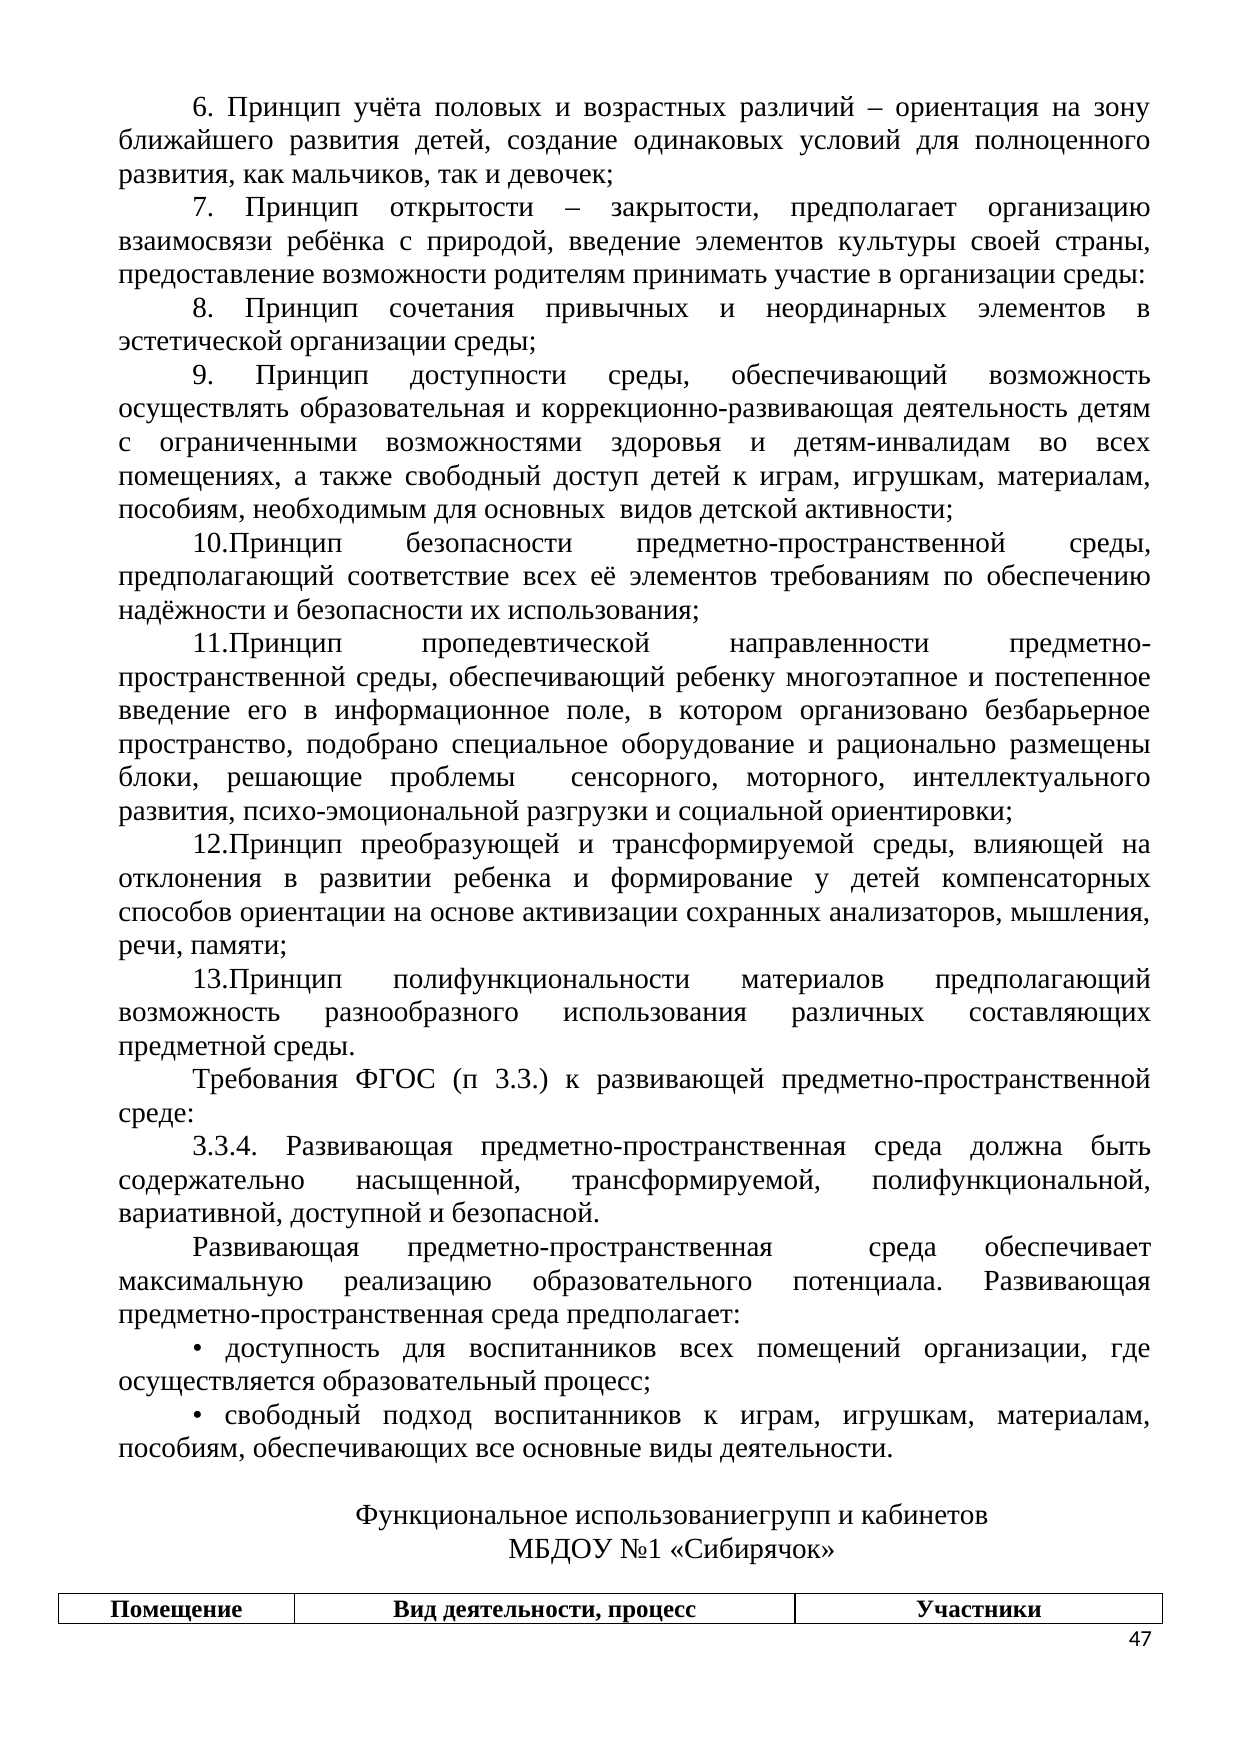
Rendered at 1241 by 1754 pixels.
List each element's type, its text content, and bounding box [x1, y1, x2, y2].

table_header Участники [796, 1594, 1162, 1623]
text 6. Принцип учёта половых и возрастных различий – ориентация на зону ближайшего развития детей, создание одинаковых условий для полноценного развития, как мальчиков, так и девочек; [118, 89, 1152, 189]
text 12.Принцип преобразующей и трансформируемой среды, влияющей на отклонения в развитии ребенка и формирование у детей компенсаторных способов ориентации на основе активизации сохранных анализаторов, мышления, речи, памяти; [118, 827, 1152, 961]
table_header Вид деятельности, процесс [295, 1594, 794, 1623]
text 13.Принцип полифункциональности материалов предполагающий возможность разнообразного использования различных составляющих предметной среды. [118, 961, 1152, 1061]
text 9. Принцип доступности среды, обеспечивающий возможность осуществлять образовательная и коррекционно-развивающая деятельность детям с ограниченными возможностями здоровья и детям-инвалидам во всех помещениях, а также свободный доступ детей к играм, игрушкам, материалам, пособиям, необходимым для основных видов детской активности; [118, 357, 1152, 525]
text • свободный подход воспитанников к играм, игрушкам, материалам, пособиям, обеспечивающих все основные виды деятельности. [118, 1397, 1152, 1464]
text МБДОУ №1 «Сибирячок» [118, 1531, 1152, 1564]
text Функциональное использованиегрупп и кабинетов [118, 1497, 1152, 1531]
text • доступность для воспитанников всех помещений организации, где осуществляется образовательный процесс; [118, 1330, 1152, 1397]
text 10.Принцип безопасности предметно-пространственной среды, предполагающий соответствие всех её элементов требованиям по обеспечению надёжности и безопасности их использования; [118, 525, 1152, 625]
text 3.3.4. Развивающая предметно-пространственная среда должна быть содержательно насыщенной, трансформируемой, полифункциональной, вариативной, доступной и безопасной. [118, 1128, 1152, 1229]
text 7. Принцип открытости – закрытости, предполагает организацию взаимосвязи ребёнка с природой, введение элементов культуры своей страны, предоставление возможности родителям принимать участие в организации среды: [118, 189, 1152, 290]
text 11.Принцип пропедевтической направленности предметно-пространственной среды, обеспечивающий ребенку многоэтапное и постепенное введение его в информационное поле, в котором организовано безбарьерное пространство, подобрано специальное оборудование и рационально размещены блоки, решающие проблемы сенсорного, моторного, интеллектуального развития, психо-эмоциональной разгрузки и социальной ориентировки; [118, 625, 1152, 827]
text Развивающая предметно-пространственная среда обеспечивает максимальную реализацию образовательного потенциала. Развивающая предметно-пространственная среда предполагает: [118, 1229, 1152, 1330]
text 8. Принцип сочетания привычных и неординарных элементов в эстетической организации среды; [118, 290, 1152, 357]
text Требования ФГОС (п 3.3.) к развивающей предметно-пространственной среде: [118, 1061, 1152, 1128]
table_header Помещение [59, 1594, 294, 1623]
